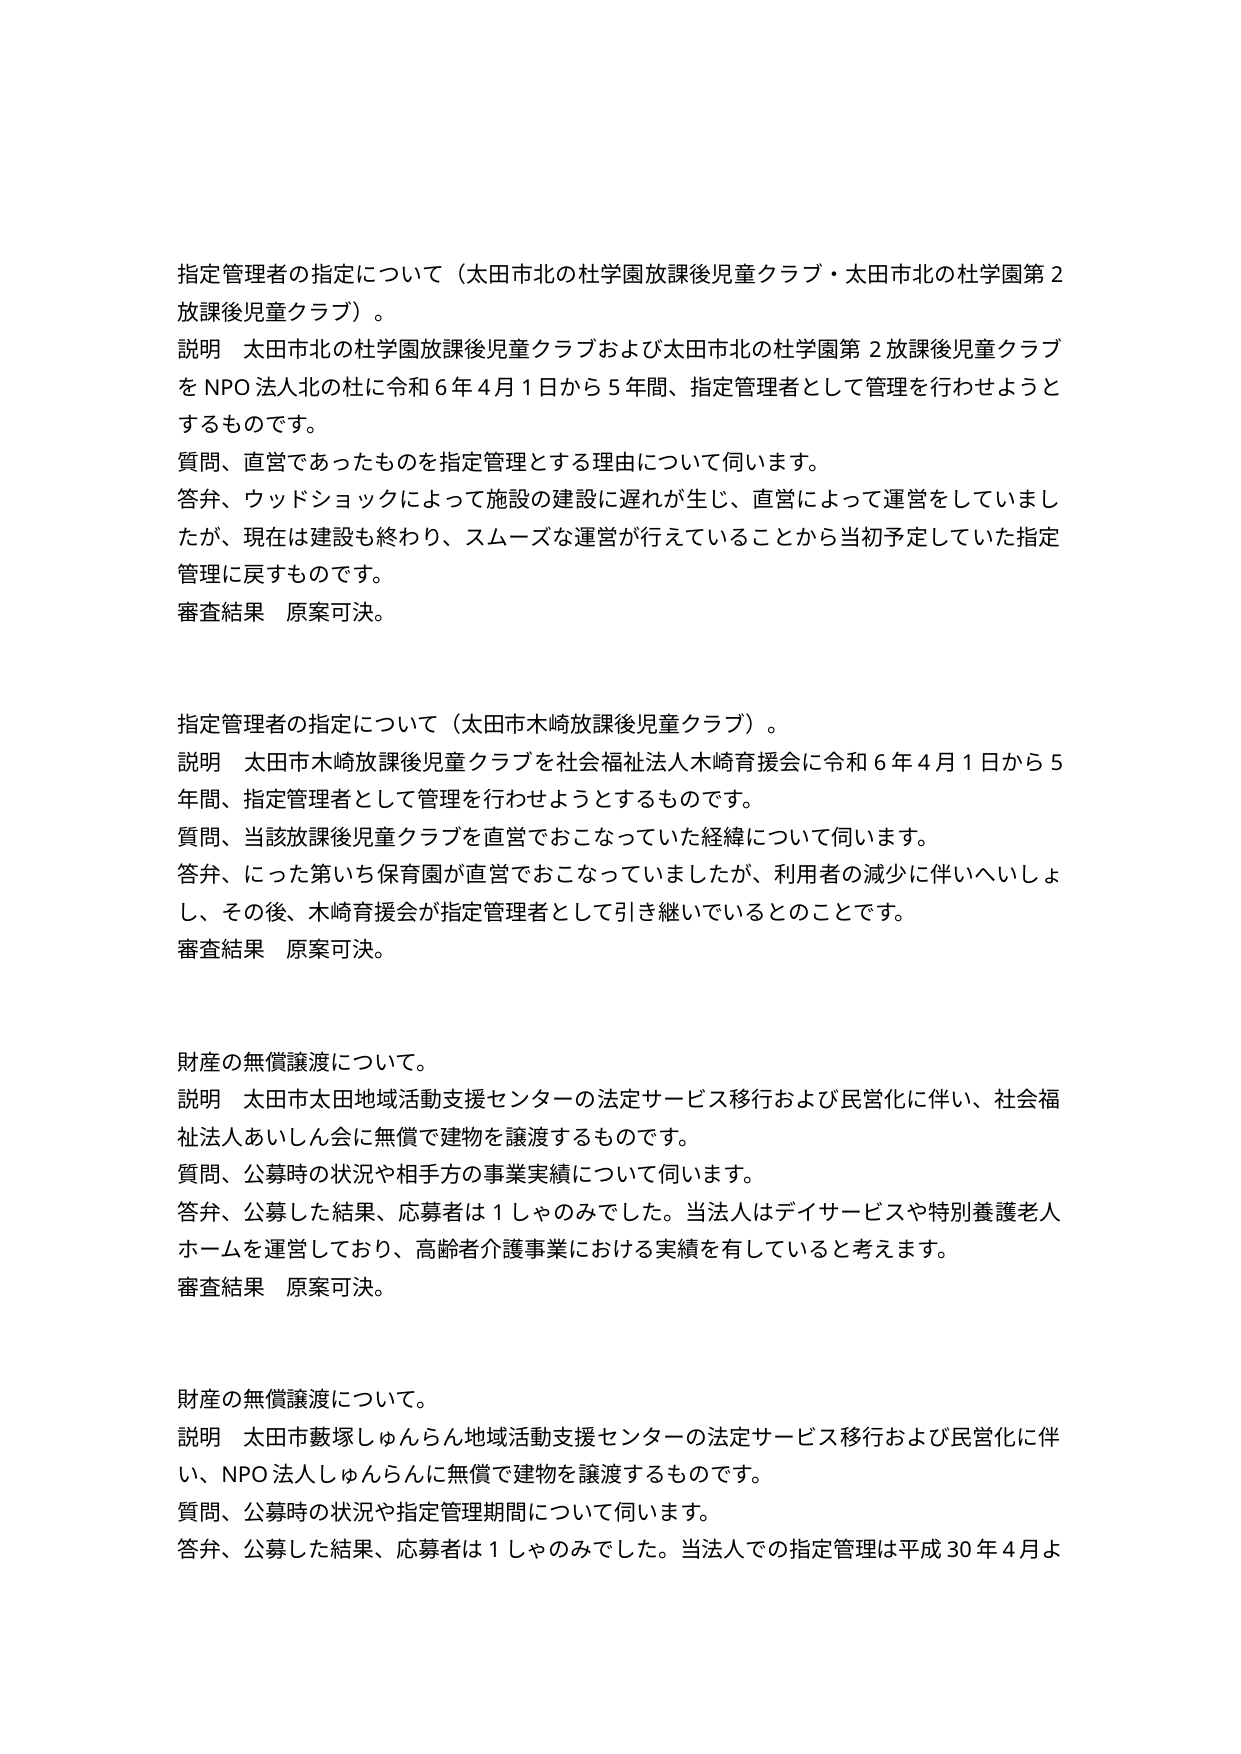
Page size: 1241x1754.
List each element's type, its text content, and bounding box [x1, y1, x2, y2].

text 説明 太田市木崎放課後児童クラブを社会福祉法人木崎育援会に令和6年4月1日から5年間、指定管理者として管理を行わせようとするものです。 [177, 742, 1063, 817]
text 質問、当該放課後児童クラブを直営でおこなっていた経緯について伺います。 [177, 817, 1063, 854]
text 質問、直営であったものを指定管理とする理由について伺います。 [177, 442, 1063, 479]
text 指定管理者の指定について（太田市木崎放課後児童クラブ）。 [177, 704, 1063, 742]
text 審査結果 原案可決。 [177, 929, 1063, 967]
text 審査結果 原案可決。 [177, 1267, 1063, 1304]
text 答弁、にった第いち保育園が直営でおこなっていましたが、利用者の減少に伴いへいしょし、その後、木崎育援会が指定管理者として引き継いでいるとのことです。 [177, 854, 1063, 929]
text 審査結果 原案可決。 [177, 592, 1063, 629]
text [177, 1529, 1063, 1567]
text 説明 太田市太田地域活動支援センターの法定サービス移行および民営化に伴い、社会福祉法人あいしん会に無償で建物を譲渡するものです。 [177, 1079, 1063, 1154]
text 答弁、ウッドショックによって施設の建設に遅れが生じ、直営によって運営をしていましたが、現在は建設も終わり、スムーズな運営が行えていることから当初予定していた指定管理に戻すものです。 [177, 479, 1063, 592]
text 答弁、公募した結果、応募者は1しゃのみでした。当法人はデイサービスや特別養護老人ホームを運営しており、高齢者介護事業における実績を有していると考えます。 [177, 1192, 1063, 1267]
text 財産の無償譲渡について。 [177, 1379, 1063, 1417]
text 質問、公募時の状況や相手方の事業実績について伺います。 [177, 1154, 1063, 1192]
text 財産の無償譲渡について。 [177, 1042, 1063, 1079]
text 説明 太田市北の杜学園放課後児童クラブおよび太田市北の杜学園第2放課後児童クラブをNPO法人北の杜に令和6年4月1日から5年間、指定管理者として管理を行わせようとするものです。 [177, 329, 1063, 442]
text 説明 太田市藪塚しゅんらん地域活動支援センターの法定サービス移行および民営化に伴い、NPO法人しゅんらんに無償で建物を譲渡するものです。 [177, 1417, 1063, 1492]
text 質問、公募時の状況や指定管理期間について伺います。 [177, 1492, 1063, 1529]
text 指定管理者の指定について（太田市北の杜学園放課後児童クラブ・太田市北の杜学園第2放課後児童クラブ）。 [177, 254, 1063, 329]
